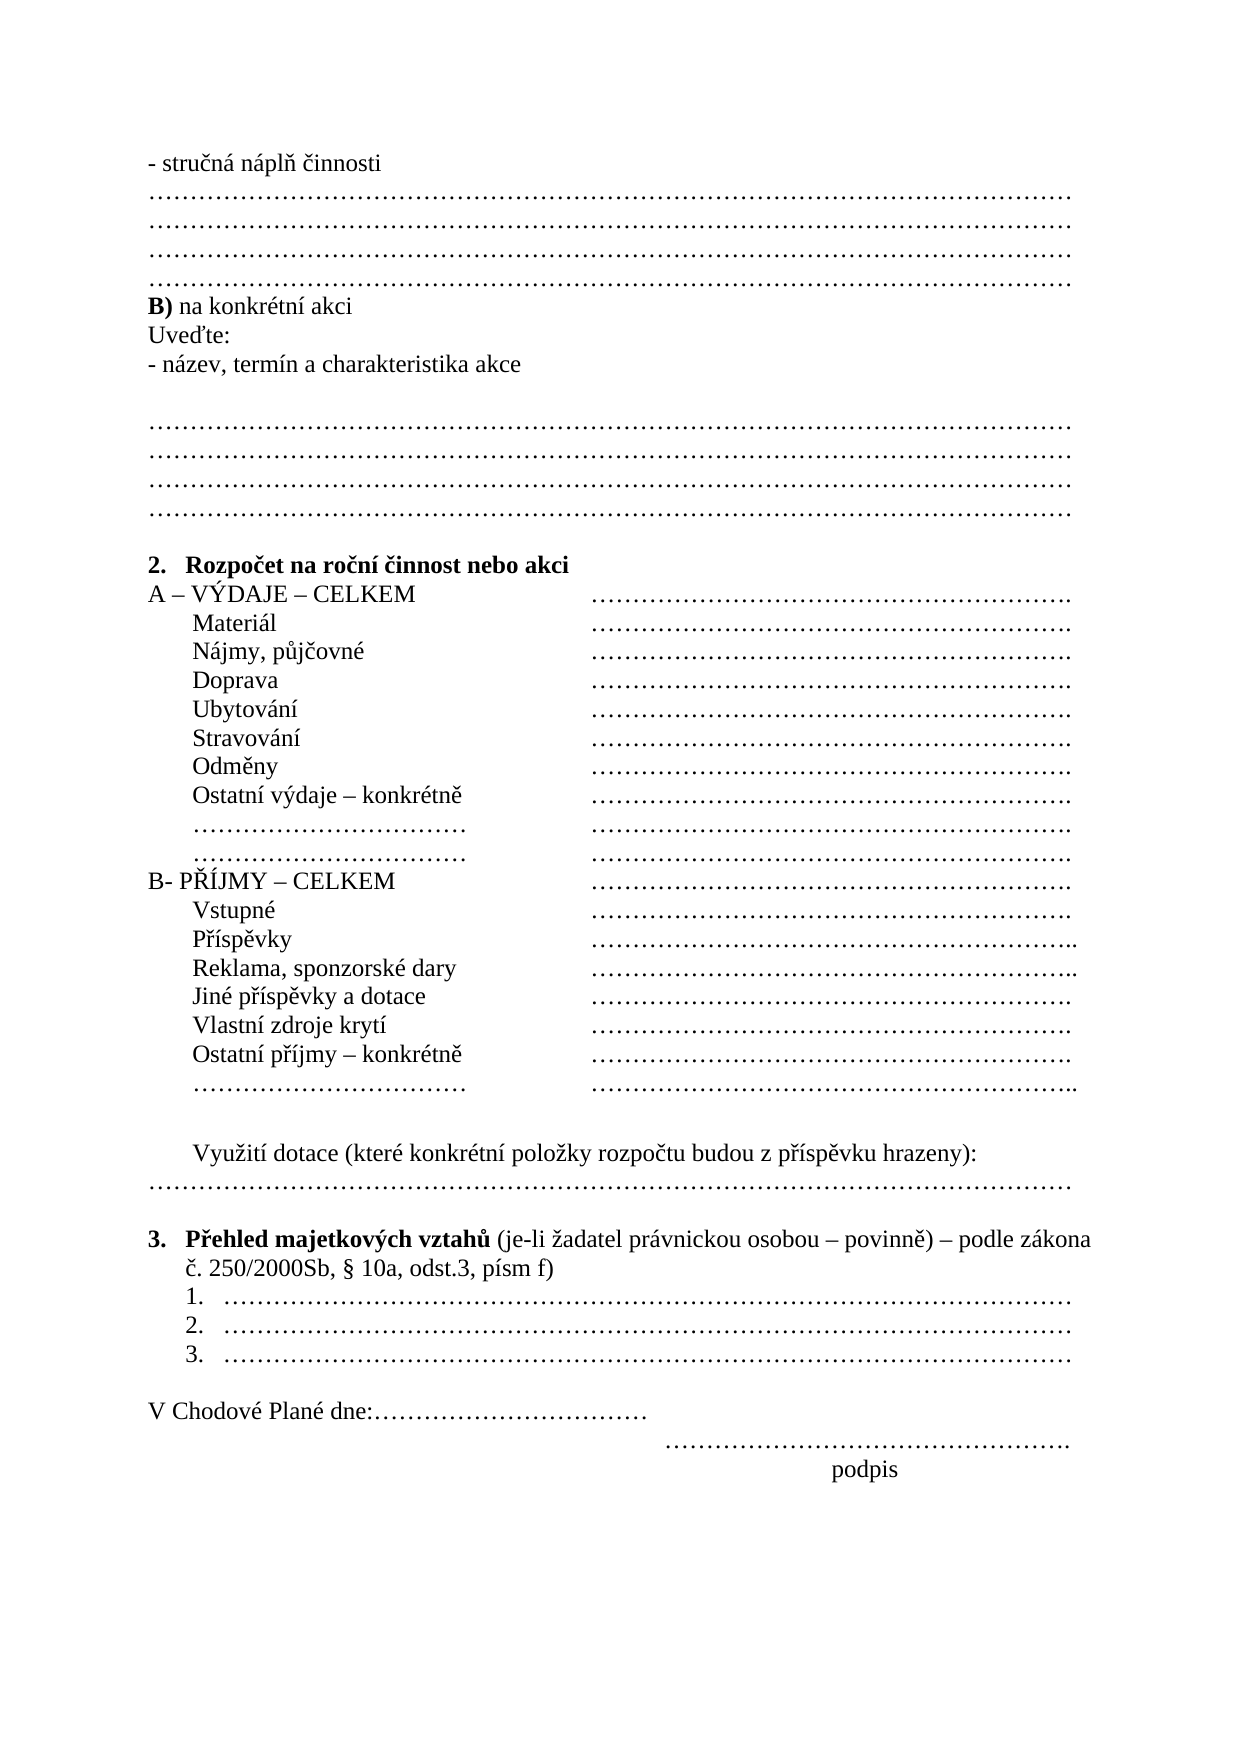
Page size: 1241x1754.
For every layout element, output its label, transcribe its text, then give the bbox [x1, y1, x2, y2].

text Vstupné …………………………………………………. [148, 895, 1093, 924]
text …………………………… …………………………………………………. [148, 838, 1093, 866]
text …………………………………………. [148, 1425, 1093, 1454]
text …………………………… …………………………………………………. [148, 809, 1093, 838]
text Uveďte: [148, 320, 1093, 349]
list ………………………………………………………………………………………… [185, 1281, 1093, 1310]
list Rozpočet na roční činnost nebo akci [148, 550, 1093, 579]
text ………………………………………………………………………………………………… [148, 464, 1093, 493]
text Příspěvky ………………………………………………….. [148, 924, 1093, 953]
text ………………………………………………………………………………………………… [148, 435, 1093, 464]
text B- PŘÍJMY – CELKEM …………………………………………………. [148, 866, 1093, 895]
text - název, termín a charakteristika akce [148, 349, 1093, 378]
text Doprava …………………………………………………. [148, 665, 1093, 694]
text A – VÝDAJE – CELKEM …………………………………………………. [148, 579, 1093, 608]
text ………………………………………………………………………………………………… [148, 493, 1093, 521]
text Stravování …………………………………………………. [148, 723, 1093, 751]
text Reklama, sponzorské dary ………………………………………………….. [148, 953, 1093, 981]
text ………………………………………………………………………………………………… [148, 176, 1093, 205]
text Ubytování …………………………………………………. [148, 694, 1093, 723]
text Jiné příspěvky a dotace …………………………………………………. [148, 981, 1093, 1010]
text ………………………………………………………………………………………………… [148, 205, 1093, 234]
text V Chodové Plané dne:…………………………… [148, 1396, 1093, 1425]
text Nájmy, půjčovné …………………………………………………. [148, 636, 1093, 665]
text Materiál …………………………………………………. [148, 608, 1093, 636]
list Přehled majetkových vztahů (je-li žadatel právnickou osobou – povinně) – podle zákona č. 250/2000Sb, § 10a, odst.3, písm f) [148, 1224, 1093, 1281]
text Vlastní zdroje krytí …………………………………………………. [148, 1010, 1093, 1039]
text Ostatní výdaje – konkrétně …………………………………………………. [148, 780, 1093, 809]
text ………………………………………………………………………………………………… [148, 263, 1093, 291]
text Ostatní příjmy – konkrétně …………………………………………………. [148, 1039, 1093, 1068]
text ………………………………………………………………………………………………… [148, 234, 1093, 263]
text B) na konkrétní akci [148, 291, 1093, 320]
text Odměny …………………………………………………. [148, 751, 1093, 780]
text …………………………… ………………………………………………….. [148, 1068, 1093, 1096]
list ………………………………………………………………………………………… [185, 1310, 1093, 1339]
text ………………………………………………………………………………………………… [148, 406, 1093, 435]
text podpis [148, 1454, 1093, 1483]
text ………………………………………………………………………………………………… [148, 1166, 1093, 1195]
text Využití dotace (které konkrétní položky rozpočtu budou z příspěvku hrazeny): [148, 1138, 1093, 1166]
text - stručná náplň činnosti [148, 148, 1093, 176]
list ………………………………………………………………………………………… [185, 1339, 1093, 1368]
